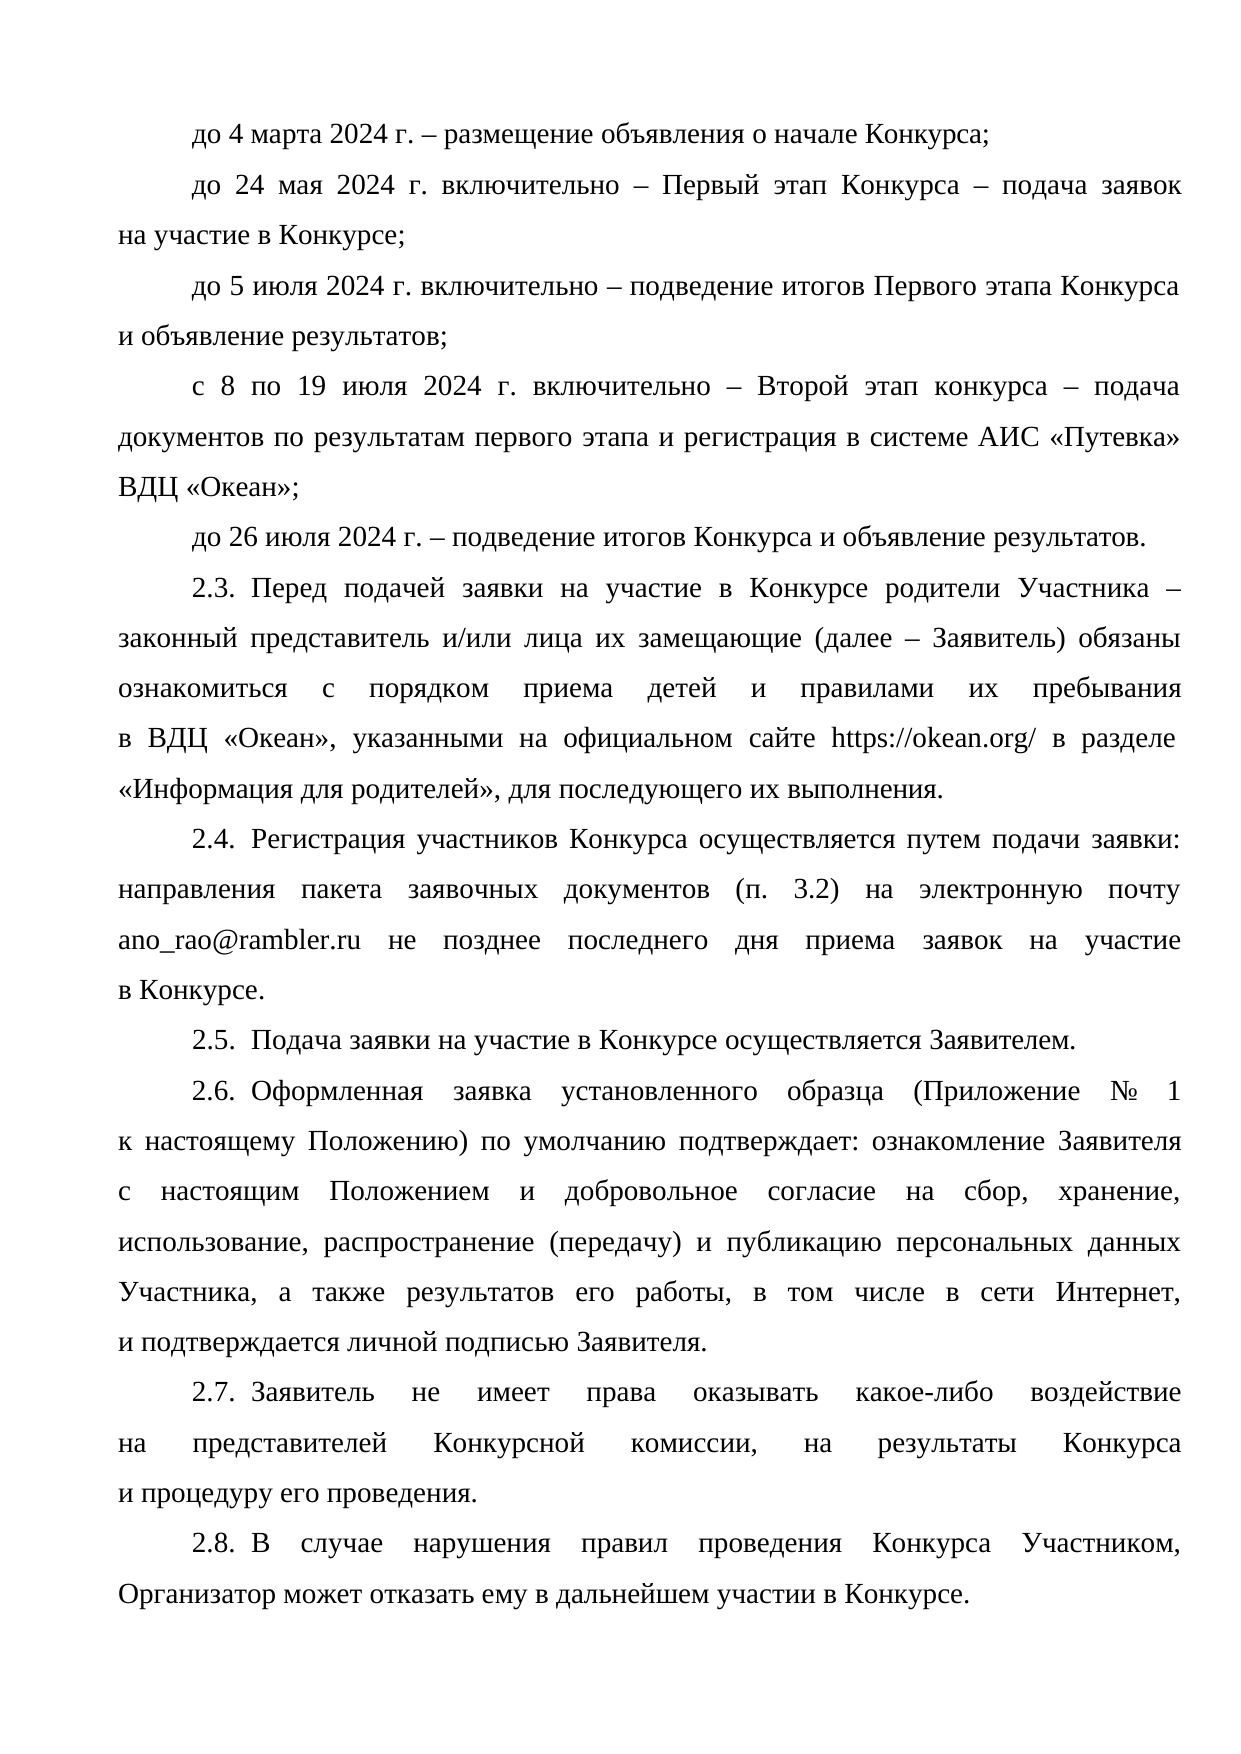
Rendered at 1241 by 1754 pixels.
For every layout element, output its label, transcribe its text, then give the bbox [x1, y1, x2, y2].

list Подача заявки на участие в Конкурсе осуществляется Заявителем. [192, 1022, 1192, 1056]
text до 26 июля 2024 г. – подведение итогов Конкурса и объявление результатов. [192, 519, 1192, 553]
list Заявитель не имеет права оказывать какое-либо воздействие на представителей Конкурсной комиссии, на результаты Конкурса и процедуру его проведения. [118, 1374, 1182, 1509]
text до 4 марта 2024 г. – размещение объявления о начале Конкурса; [192, 117, 1192, 150]
text до 5 июля 2024 г. включительно – подведение итогов Первого этапа Конкурса и объявление результатов; [118, 268, 1181, 352]
list Регистрация участников Конкурса осуществляется путем подачи заявки: направления пакета заявочных документов (п. 3.2) на электронную почту ano_rao@rambler.ru не позднее последнего дня приема заявок на участие в Конкурсе. [118, 821, 1181, 1006]
text с 8 по 19 июля 2024 г. включительно – Второй этап конкурса – подача документов по результатам первого этапа и регистрация в системе АИС «Путевка» ВДЦ «Океан»; [118, 368, 1182, 502]
list Оформленная заявка установленного образца (Приложение № 1 к настоящему Положению) по умолчанию подтверждает: ознакомление Заявителя с настоящим Положением и добровольное согласие на сбор, хранение, использование, распространение (передачу) и публикацию персональных данных Участника, а также результатов его работы, в том числе в сети Интернет, и подтверждается личной подписью Заявителя. [118, 1073, 1182, 1358]
text «Информация для родителей», для последующего их выполнения. [118, 771, 1192, 804]
list В случае нарушения правил проведения Конкурса Участником, Организатор может отказать ему в дальнейшем участии в Конкурсе. [118, 1526, 1182, 1609]
list Перед подачей заявки на участие в Конкурсе родители Участника – законный представитель и/или лица их замещающие (далее – Заявитель) обязаны ознакомиться с порядком приема детей и правилами их пребывания в ВДЦ «Океан», указанными на официальном сайте https://okean.org/ в разделе [118, 570, 1182, 754]
text до 24 мая 2024 г. включительно – Первый этап Конкурса – подача заявок на участие в Конкурсе; [118, 167, 1182, 251]
